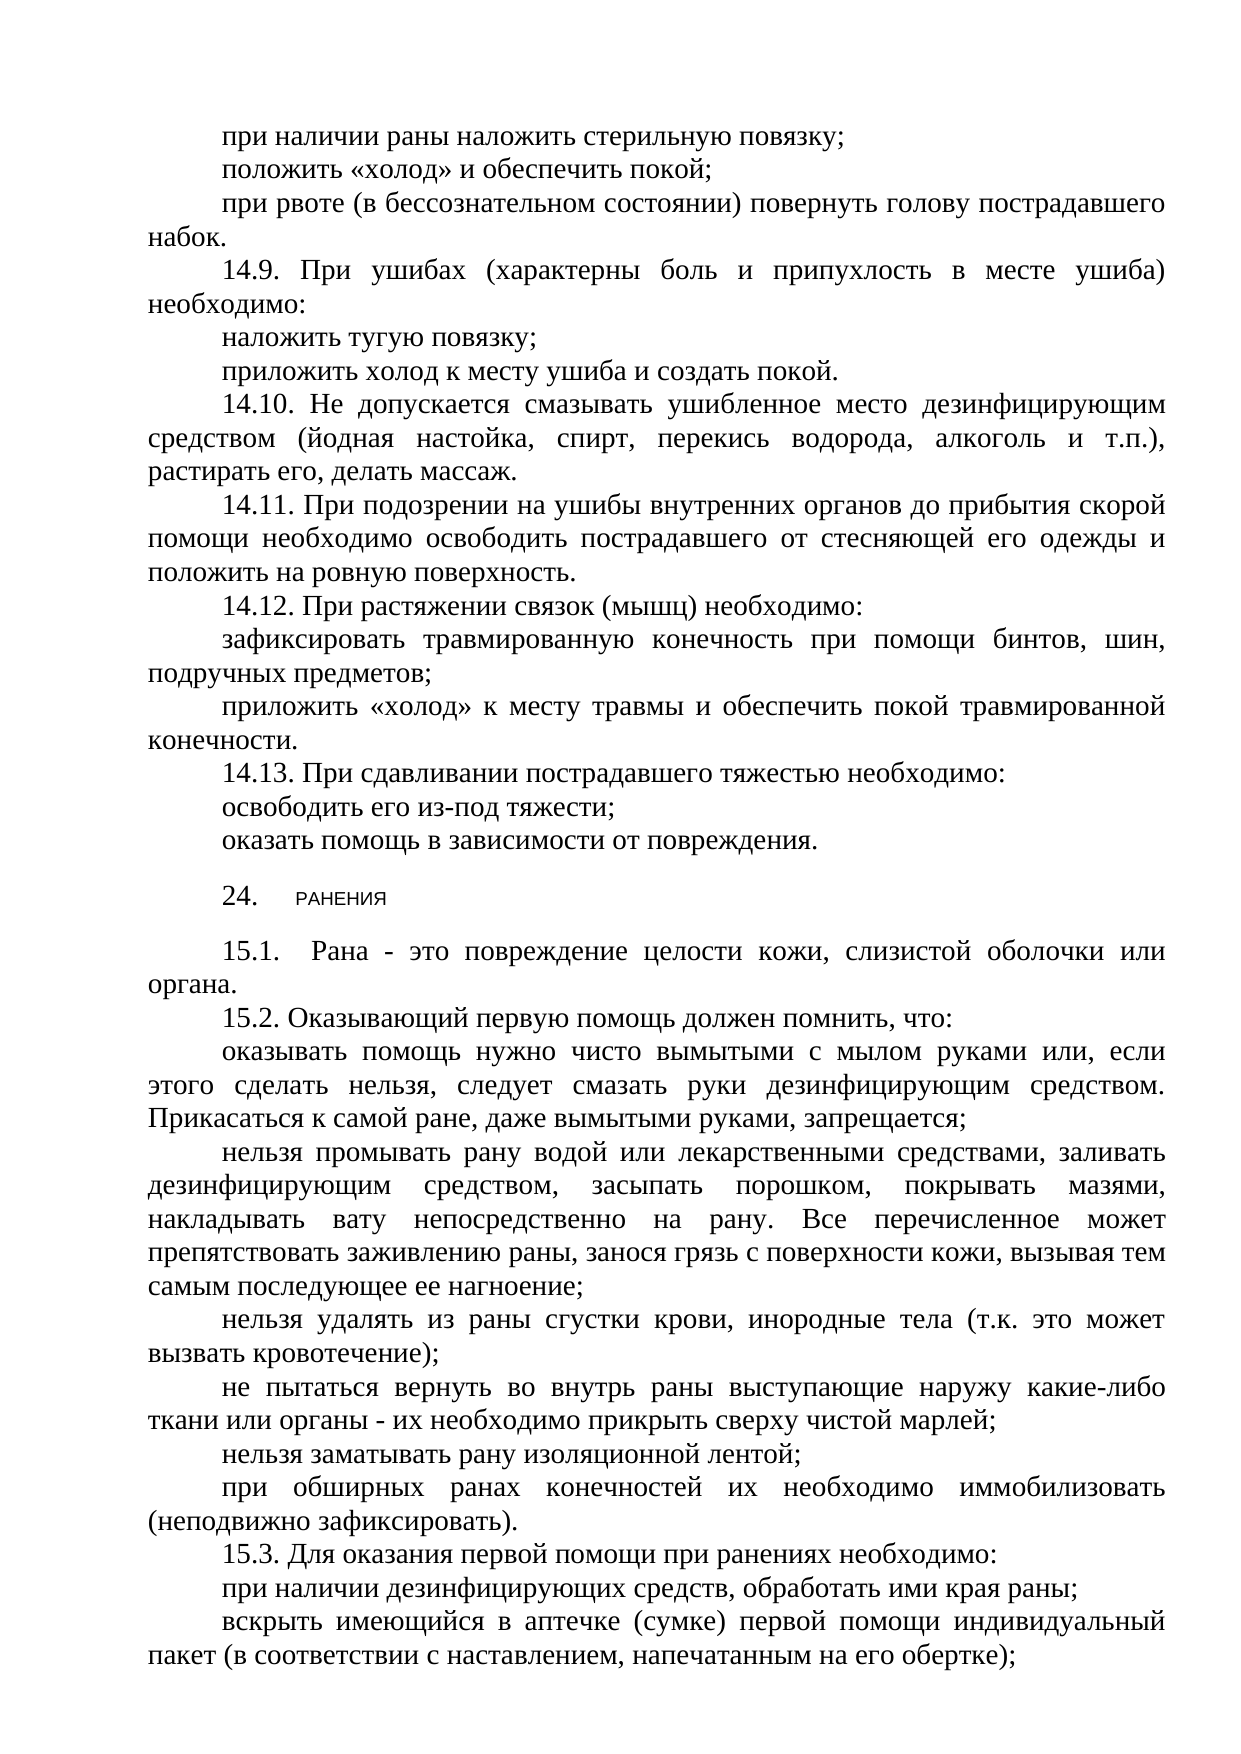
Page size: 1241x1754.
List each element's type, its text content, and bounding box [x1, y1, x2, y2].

text 15.1. Рана - это повреждение целости кожи, слизистой оболочки или органа. [148, 933, 1167, 1000]
text 14.10. Не допускается смазывать ушибленное место дезинфицирующим средством (йодная настойка, спирт, перекись водорода, алкоголь и т.п.), растирать его, делать массаж. [148, 386, 1167, 487]
text при наличии раны наложить стерильную повязку; [148, 118, 1167, 152]
text 15.2. Оказывающий первую помощь должен помнить, что: [148, 1000, 1167, 1033]
text нельзя промывать рану водой или лекарственными средствами, заливать дезинфицирующим средством, засыпать порошком, покрывать мазями, накладывать вату непосредственно на рану. Все перечисленное может препятствовать заживлению раны, занося грязь с поверхности кожи, вызывая тем самым последующее ее нагноение; [148, 1134, 1167, 1302]
text приложить холод к месту ушиба и создать покой. [148, 353, 1167, 386]
text 14.13. При сдавливании пострадавшего тяжестью необходимо: [148, 755, 1167, 789]
text оказать помощь в зависимости от повреждения. [148, 822, 1167, 856]
text нельзя заматывать рану изоляционной лентой; [148, 1436, 1167, 1469]
text зафиксировать травмированную конечность при помощи бинтов, шин, подручных предметов; [148, 621, 1167, 688]
text при обширных ранах конечностей их необходимо иммобилизовать (неподвижно зафиксировать). [148, 1469, 1167, 1536]
text наложить тугую повязку; [148, 319, 1167, 353]
text 14.12. При растяжении связок (мышц) необходимо: [148, 588, 1167, 621]
text 14.11. При подозрении на ушибы внутренних органов до прибытия скорой помощи необходимо освободить пострадавшего от стесняющей его одежды и положить на ровную поверхность. [148, 487, 1167, 588]
text освободить его из-под тяжести; [148, 789, 1167, 822]
text не пытаться вернуть во внутрь раны выступающие наружу какие-либо ткани или органы - их необходимо прикрыть сверху чистой марлей; [148, 1369, 1167, 1436]
text при рвоте (в бессознательном состоянии) повернуть голову пострадавшего набок. [148, 185, 1167, 252]
text оказывать помощь нужно чисто вымытыми с мылом руками или, если этого сделать нельзя, следует смазать руки дезинфицирующим средством. Прикасаться к самой ране, даже вымытыми руками, запрещается; [148, 1033, 1167, 1134]
text при наличии дезинфицирующих средств, обработать ими края раны; [148, 1570, 1167, 1603]
text вскрыть имеющийся в аптечке (сумке) первой помощи индивидуальный пакет (в соответствии с наставлением, напечатанным на его обертке); [148, 1603, 1167, 1671]
text нельзя удалять из раны сгустки крови, инородные тела (т.к. это может вызвать кровотечение); [148, 1302, 1167, 1369]
text приложить «холод» к месту травмы и обеспечить покой травмированной конечности. [148, 688, 1167, 755]
text 15.3. Для оказания первой помощи при ранениях необходимо: [148, 1536, 1167, 1570]
list РАНЕНИЯ [148, 878, 1167, 911]
text 14.9. При ушибах (характерны боль и припухлость в месте ушиба) необходимо: [148, 252, 1167, 319]
text положить «холод» и обеспечить покой; [148, 152, 1167, 185]
